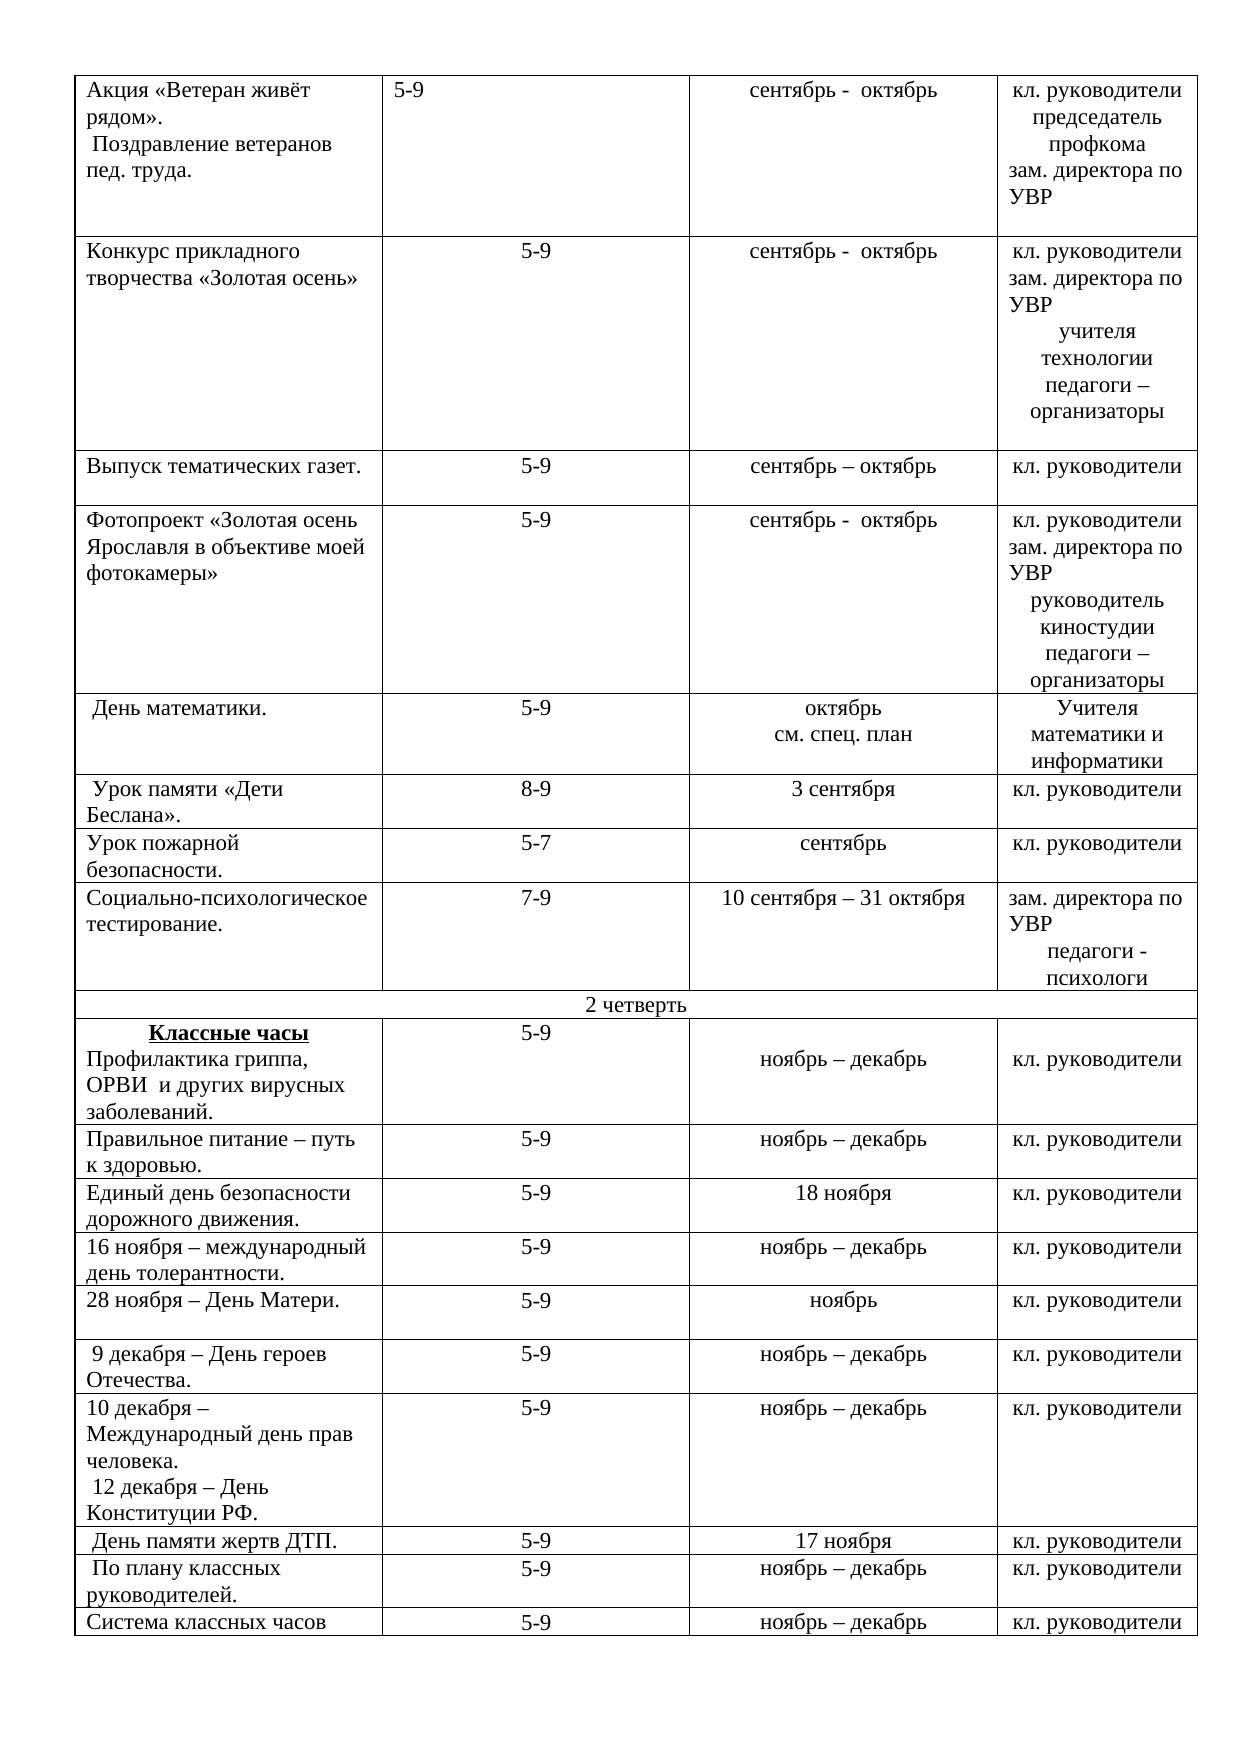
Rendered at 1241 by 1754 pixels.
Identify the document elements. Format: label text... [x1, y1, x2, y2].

table_cell 3 сентября [690, 775, 997, 828]
table_cell кл. руководители [998, 1286, 1197, 1339]
table_cell 5-9 [383, 1340, 689, 1393]
table_cell День памяти жертв ДТП. [76, 1527, 382, 1553]
table_cell 5-9 [383, 1019, 689, 1124]
table_cell ноябрь [690, 1286, 997, 1339]
table_cell 5-9 [383, 451, 689, 505]
table_cell Конкурс прикладного творчества «Золотая осень» [76, 237, 382, 450]
table_cell 17 ноября [690, 1527, 997, 1553]
table_cell 5-7 [383, 829, 689, 882]
table_cell 5-9 [383, 76, 689, 236]
table_cell Урок памяти «Дети Беслана». [76, 775, 382, 828]
table_cell кл. руководители [998, 451, 1197, 505]
table_cell ноябрь – декабрь [690, 1233, 997, 1285]
table_cell 18 ноября [690, 1179, 997, 1232]
table_cell 5-9 [383, 1555, 689, 1607]
table_cell кл. руководители [998, 1233, 1197, 1285]
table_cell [998, 1608, 1197, 1635]
table_cell 9 декабря – День героев Отечества. [76, 1340, 382, 1393]
table_cell сентябрь [690, 829, 997, 882]
table_cell кл. руководители [998, 1125, 1197, 1178]
table_cell Учителя математики и информатики [998, 694, 1197, 773]
table_cell кл. руководители зам. директора по УВР учителя технологии педагоги – организаторы [998, 237, 1197, 450]
table_cell кл. руководители [998, 829, 1197, 882]
table_cell кл. руководители [998, 1555, 1197, 1607]
table_cell кл. руководители [998, 1527, 1197, 1553]
table_cell 5-9 [383, 694, 689, 773]
table_cell Урок пожарной безопасности. [76, 829, 382, 882]
table_cell кл. руководители председатель профкома зам. директора по УВР [998, 76, 1197, 236]
table_cell Классные часы Профилактика гриппа, ОРВИ и других вирусных заболеваний. [76, 1019, 382, 1124]
table_cell 2 четверть [76, 991, 1197, 1018]
table_cell 5-9 [383, 506, 689, 692]
table_cell 10 сентября – 31 октября [690, 883, 997, 990]
table_cell сентябрь - октябрь [690, 237, 997, 450]
table_cell 28 ноября – День Матери. [76, 1286, 382, 1339]
table_cell 5-9 [383, 1179, 689, 1232]
table_cell 16 ноября – международный день толерантности. [76, 1233, 382, 1285]
table_cell 7-9 [383, 883, 689, 990]
table_cell сентябрь - октябрь [690, 76, 997, 236]
table_cell ноябрь – декабрь [690, 1394, 997, 1526]
table_cell 5-9 [383, 1394, 689, 1526]
table_cell 5-9 [383, 237, 689, 450]
table_cell зам. директора по УВР педагоги - психологи [998, 883, 1197, 990]
table_cell 5-9 [383, 1527, 689, 1553]
table_cell 8-9 [383, 775, 689, 828]
table_cell кл. руководители [998, 1179, 1197, 1232]
table_cell 5-9 [383, 1608, 689, 1635]
table_cell кл. руководители зам. директора по УВР руководитель киностудии педагоги – организаторы [998, 506, 1197, 692]
table_cell Правильное питание – путь к здоровью. [76, 1125, 382, 1178]
table_cell кл. руководители [998, 1394, 1197, 1526]
table_cell 10 декабря – Международный день прав человека. 12 декабря – День Конституции РФ. [76, 1394, 382, 1526]
table_cell Выпуск тематических газет. [76, 451, 382, 505]
table_cell ноябрь – декабрь [690, 1340, 997, 1393]
table_cell День математики. [76, 694, 382, 773]
table_cell По плану классных руководителей. [76, 1555, 382, 1607]
table_cell кл. руководители [998, 1340, 1197, 1393]
table_cell сентябрь – октябрь [690, 451, 997, 505]
table_cell ноябрь – декабрь [690, 1125, 997, 1178]
table_cell ноябрь – декабрь [690, 1608, 997, 1635]
table_cell октябрь см. спец. план [690, 694, 997, 773]
table_cell кл. руководители [998, 775, 1197, 828]
table_cell Единый день безопасности дорожного движения. [76, 1179, 382, 1232]
table_cell 5-9 [383, 1233, 689, 1285]
table_cell Социально-психологическое тестирование. [76, 883, 382, 990]
table_cell кл. руководители [998, 1019, 1197, 1124]
table_cell ноябрь – декабрь [690, 1019, 997, 1124]
table_cell 5-9 [383, 1286, 689, 1339]
table_cell Акция «Ветеран живёт рядом». Поздравление ветеранов пед. труда. [76, 76, 382, 236]
table_cell ноябрь – декабрь [690, 1555, 997, 1607]
table_cell Фотопроект «Золотая осень Ярославля в объективе моей фотокамеры» [76, 506, 382, 692]
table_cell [76, 1608, 382, 1635]
table_cell 5-9 [383, 1125, 689, 1178]
table_cell сентябрь - октябрь [690, 506, 997, 692]
